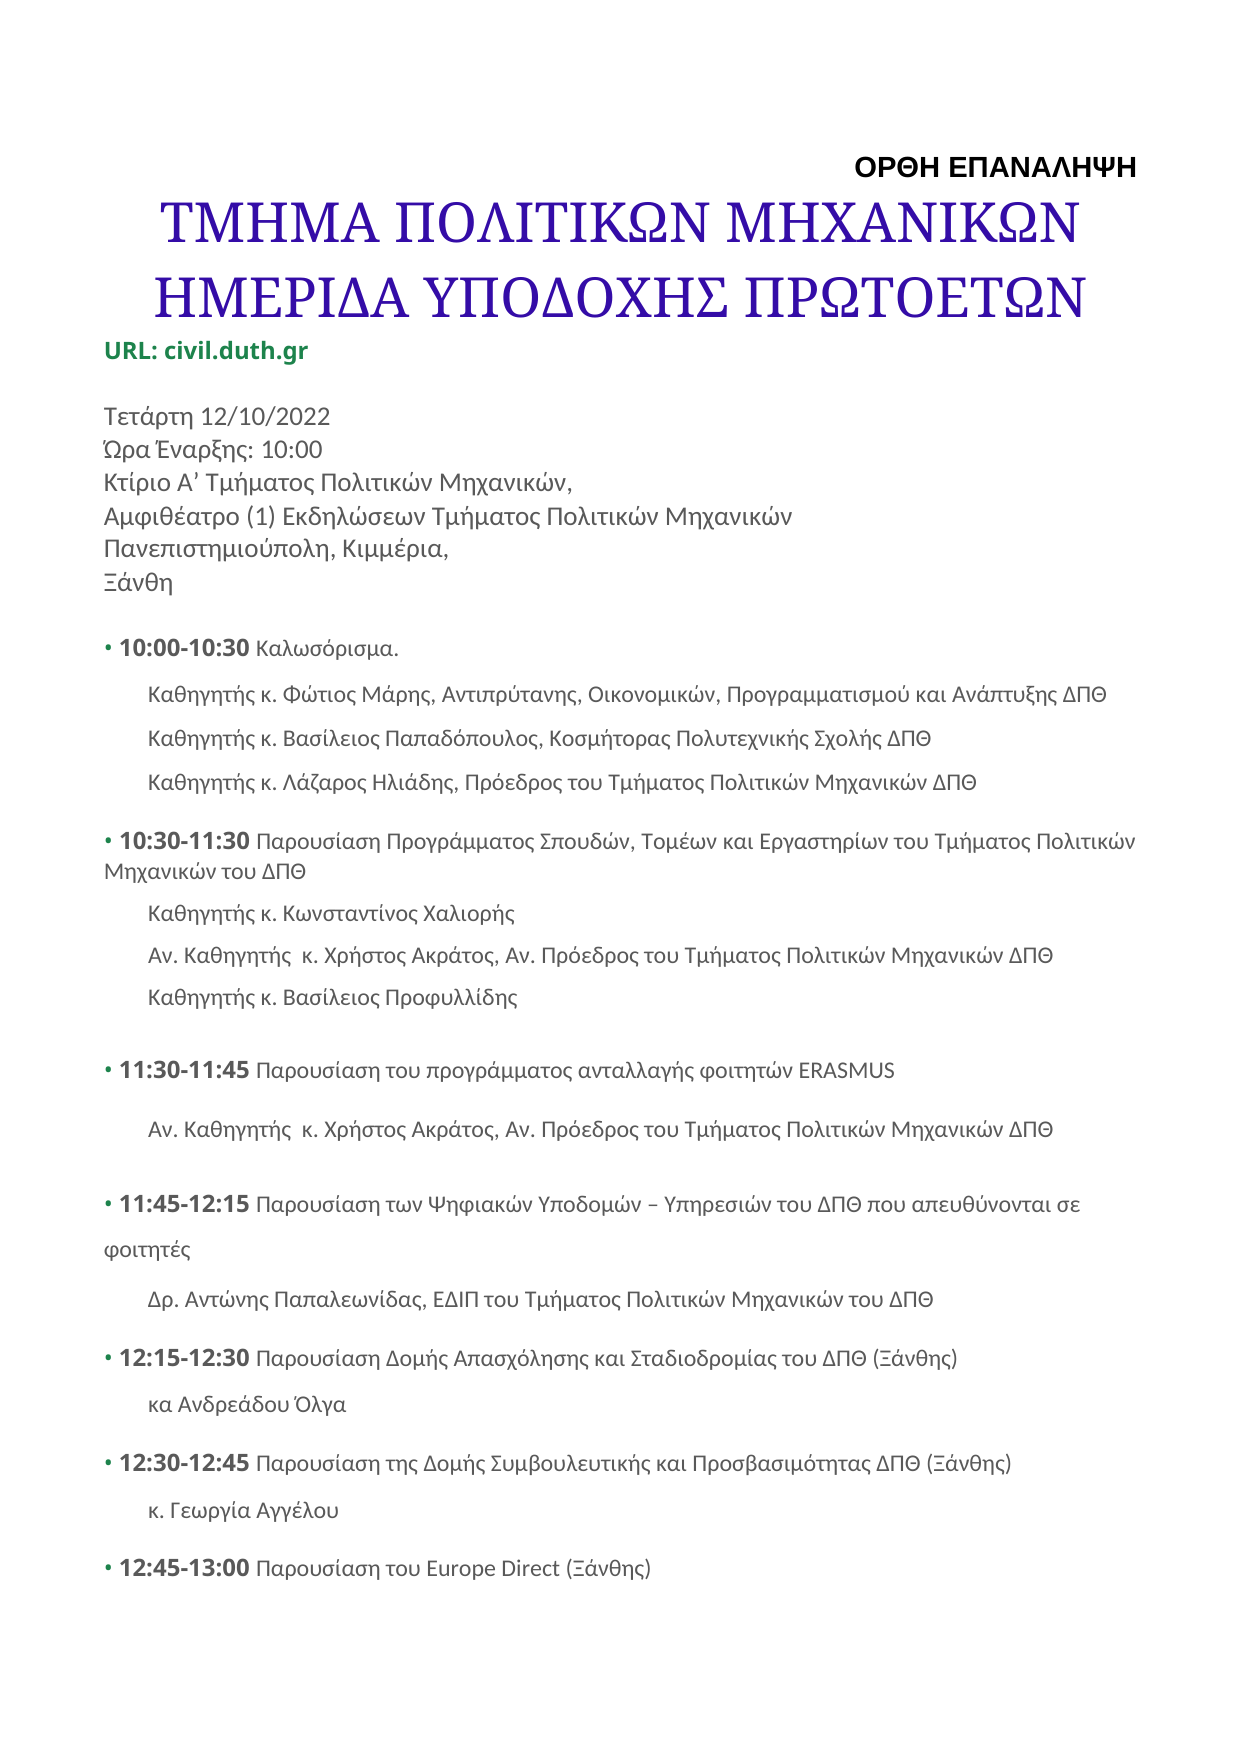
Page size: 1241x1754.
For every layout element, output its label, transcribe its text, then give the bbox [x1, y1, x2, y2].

text • 10:30-11:30 Παρουσίαση Προγράμματος Σπουδών, Τομέων και Εργαστηρίων του Τμήματος Πολιτικών Μηχανικών του ΔΠΘ [103, 824, 1137, 886]
text Καθηγητής κ. Βασίλειος Παπαδόπουλος, Κοσμήτορας Πολυτεχνικής Σχολής ΔΠΘ [133, 723, 1137, 753]
text • 12:45-13:00 Παρουσίαση του Europe Direct (Ξάνθης) [103, 1551, 1137, 1584]
text Καθηγητής κ. Λάζαρος Ηλιάδης, Πρόεδρος του Τμήματος Πολιτικών Μηχανικών ΔΠΘ [133, 767, 1137, 797]
text Καθηγητής κ. Φώτιος Μάρης, Αντιπρύτανης, Οικονομικών, Προγραμματισμού και Ανάπτυξης ΔΠΘ [133, 679, 1137, 709]
text Ώρα Έναρξης: 10:00 [103, 433, 1137, 466]
text Αν. Καθηγητής κ. Χρήστος Ακράτος, Αν. Πρόεδρος του Τμήματος Πολιτικών Μηχανικών ΔΠΘ [133, 940, 1137, 969]
text Δρ. Αντώνης Παπαλεωνίδας, ΕΔΙΠ του Τμήματος Πολιτικών Μηχανικών του ΔΠΘ [148, 1284, 1137, 1314]
text ΤΜΗΜΑ ΠΟΛΙΤΙΚΩΝ ΜΗΧΑΝΙΚΩΝ [103, 183, 1137, 259]
text • 12:15-12:30 Παρουσίαση Δομής Απασχόλησης και Σταδιοδρομίας του ΔΠΘ (Ξάνθης) [103, 1341, 1137, 1373]
text ΟΡΘΗ ΕΠΑΝΑΛΗΨΗ [103, 150, 1137, 183]
text κ. Γεωργία Αγγέλου [148, 1495, 1137, 1524]
text Πανεπιστημιούπολη, Κιμμέρια, [103, 532, 1137, 565]
text • 11:30-11:45 Παρουσίαση του προγράμματος ανταλλαγής φοιτητών ERASMUS [103, 1053, 1137, 1085]
text ΗΜΕΡΙΔΑ ΥΠΟΔΟΧΗΣ ΠΡΩΤΟΕΤΩΝ [103, 259, 1137, 334]
text Κτίριο Α’ Τμήματος Πολιτικών Μηχανικών, [103, 466, 1137, 499]
text • 10:00-10:30 Καλωσόρισμα. [103, 631, 1137, 663]
text Ξάνθη [103, 565, 1137, 598]
text • 11:45-12:15 Παρουσίαση των Ψηφιακών Υποδομών – Υπηρεσιών του ΔΠΘ που απευθύνονται σε φοιτητές [103, 1187, 1137, 1263]
text Καθηγητής κ. Βασίλειος Προφυλλίδης [133, 982, 1137, 1011]
text • 12:30-12:45 Παρουσίαση της Δομής Συμβουλευτικής και Προσβασιμότητας ΔΠΘ (Ξάνθης) [103, 1446, 1137, 1478]
text URL: civil.duth.gr [103, 334, 1137, 367]
text Τετάρτη 12/10/2022 [103, 399, 1137, 433]
text Αν. Καθηγητής κ. Χρήστος Ακράτος, Αν. Πρόεδρος του Τμήματος Πολιτικών Μηχανικών ΔΠΘ [133, 1114, 1137, 1143]
text κα Ανδρεάδου Όλγα [148, 1389, 1137, 1419]
text Αμφιθέατρο (1) Εκδηλώσεων Τμήματος Πολιτικών Μηχανικών [103, 499, 1137, 532]
text Καθηγητής κ. Κωνσταντίνος Χαλιορής [133, 898, 1137, 927]
